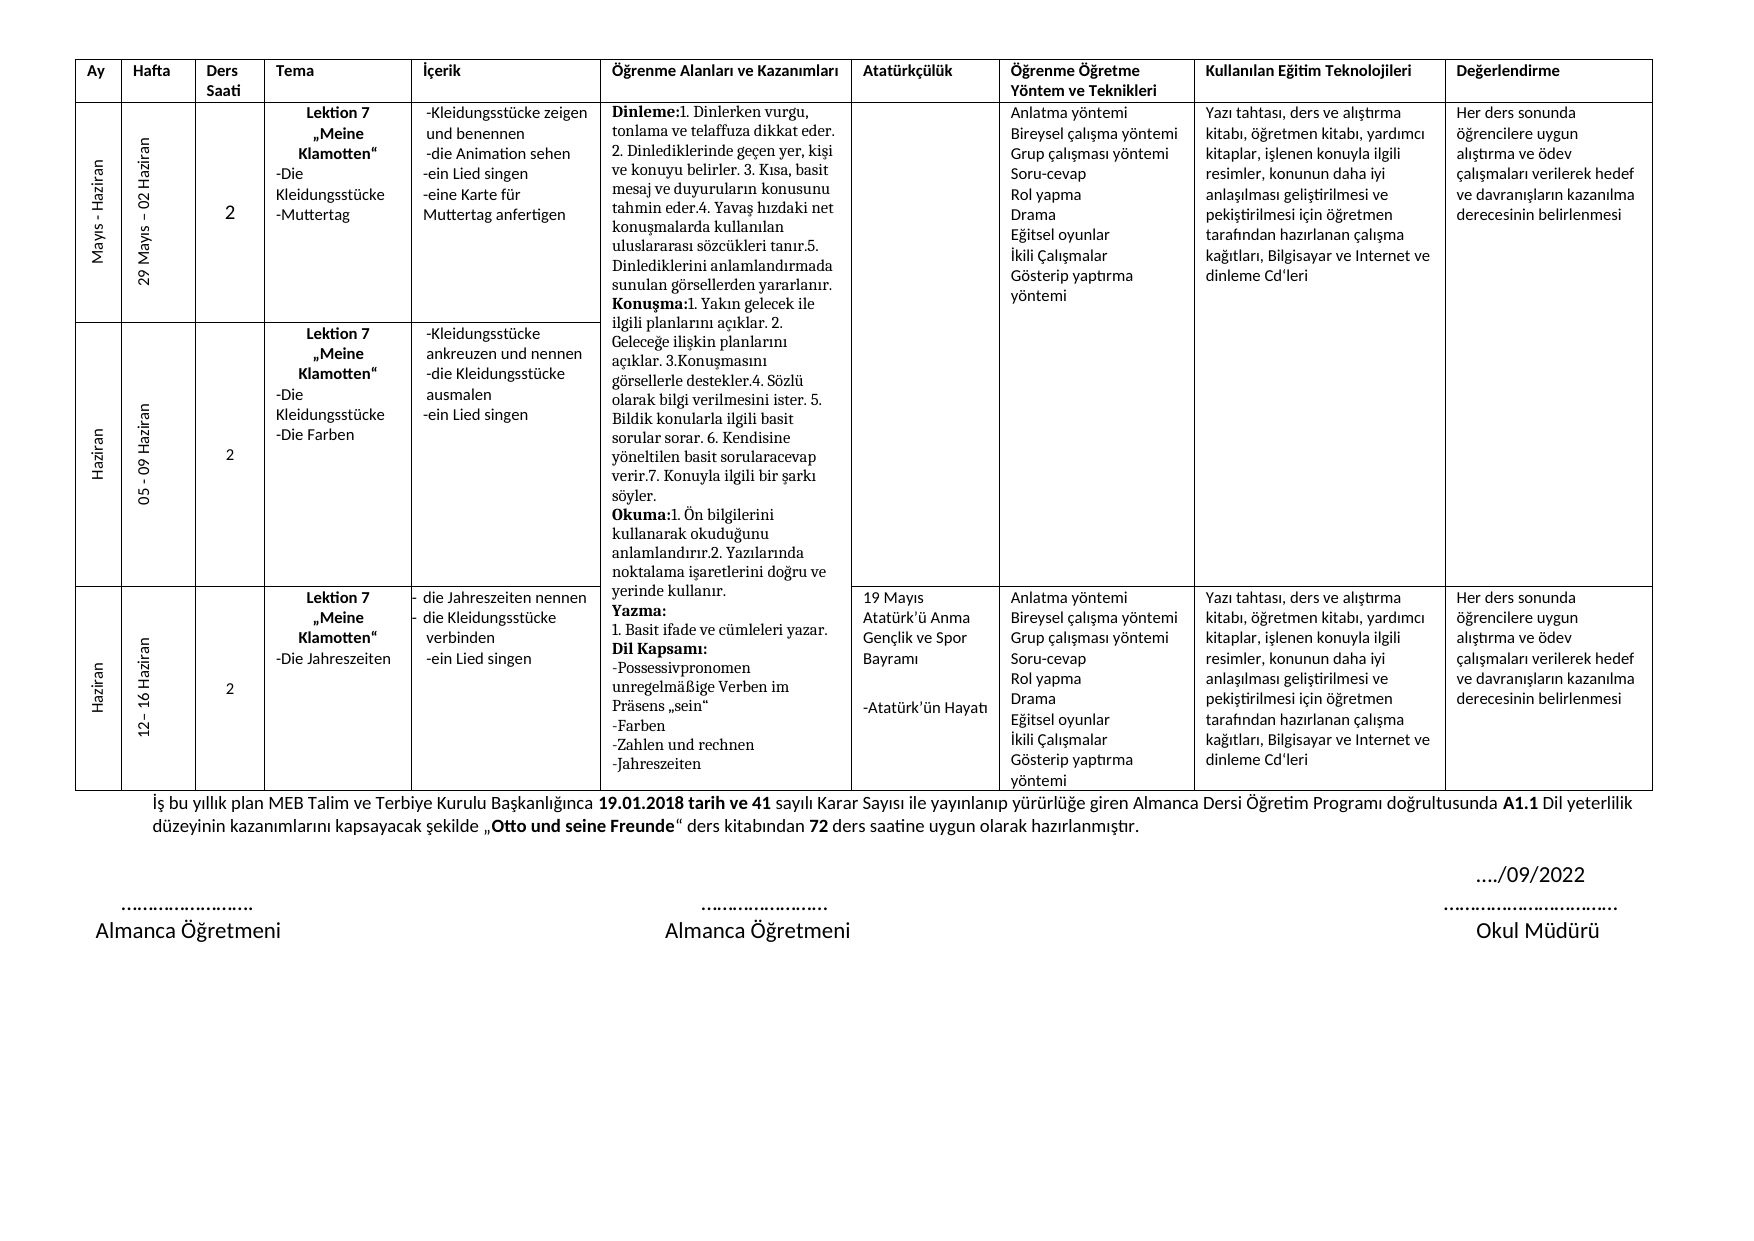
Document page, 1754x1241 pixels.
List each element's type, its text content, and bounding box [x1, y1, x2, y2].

table_cell 05 - 09 Haziran [122, 323, 195, 586]
table_cell Anlatma yöntemi Bireysel çalışma yöntemi Grup çalışması yöntemi Soru-cevap Rol yapma Drama Eğitsel oyunlar İkili Çalışmalar Gösterip yaptırma yöntemi [1000, 103, 1194, 586]
table_header Atatürkçülük [852, 60, 999, 102]
text Almanca Öğretmeni Almanca Öğretmeni Okul Müdürü [75, 916, 1679, 944]
table_header Öğrenme Öğretme Yöntem ve Teknikleri [1000, 60, 1194, 102]
table_cell Mayıs - Haziran [76, 103, 121, 322]
table_header Kullanılan Eğitim Teknolojileri [1195, 60, 1445, 102]
table_cell 12– 16 Haziran [122, 587, 195, 790]
table_cell Anlatma yöntemi Bireysel çalışma yöntemi Grup çalışması yöntemi Soru-cevap Rol yapma Drama Eğitsel oyunlar İkili Çalışmalar Gösterip yaptırma yöntemi [1000, 587, 1194, 790]
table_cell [1446, 103, 1652, 586]
table_cell Haziran [76, 587, 121, 790]
table_cell -Kleidungsstücke zeigen und benennen -die Animation sehen -ein Lied singen -eine Karte für Muttertag anfertigen [412, 103, 600, 322]
table_header Tema [265, 60, 411, 102]
table_cell 19 Mayıs Atatürk’ü Anma Gençlik ve Spor Bayramı -Atatürk’ün Hayatı [852, 587, 999, 790]
table_cell 2 [196, 587, 264, 790]
table_header Ay [76, 60, 121, 102]
table_cell Her ders sonunda öğrencilere uygun alıştırma ve ödev çalışmaları verilerek hedef ve davranışların kazanılma derecesinin belirlenmesi [1446, 587, 1652, 790]
table_cell Lektion 7 „Meine Klamotten“ -Die Jahreszeiten [265, 587, 411, 790]
table_cell 29 Mayıs – 02 Haziran [122, 103, 195, 322]
table_header İçerik [412, 60, 600, 102]
table_cell 2 [196, 103, 264, 322]
table_header Ders Saati [196, 60, 264, 102]
table_cell [852, 103, 999, 586]
table_cell Dinleme:1. Dinlerken vurgu, tonlama ve telaffuza dikkat eder. 2. Dinlediklerinde geçen yer, kişi ve konuyu belirler. 3. Kısa, basit mesaj ve duyuruların konusunu tahmin eder.4. Yavaş hızdaki net konuşmalarda kullanılan uluslararası sözcükleri tanır.5. Dinlediklerini anlamlandırmada sunulan görsellerden yararlanır. Konuşma:1. Yakın gelecek ile ilgili planlarını açıklar. 2. Geleceğe ilişkin planlarını açıklar. 3.Konuşmasını görsellerle destekler.4. Sözlü olarak bilgi verilmesini ister. 5. Bildik konularla ilgili basit sorular sorar. 6. Kendisine yöneltilen basit sorularacevap verir.7. Konuyla ilgili bir şarkı söyler. Okuma:1. Ön bilgilerini kullanarak okuduğunu anlamlandırır.2. Yazılarında noktalama işaretlerini doğru ve yerinde kullanır. Yazma: 1. Basit ifade ve cümleleri yazar. Dil Kapsamı: -Possessivpronomen unregelmäßige Verben im Präsens „sein“ -Farben -Zahlen und rechnen -Jahreszeiten [601, 103, 851, 790]
table_cell 2 [196, 323, 264, 586]
table_cell -Kleidungsstücke ankreuzen und nennen -die Kleidungsstücke ausmalen -ein Lied singen [412, 323, 600, 586]
table_cell Haziran [76, 323, 121, 586]
text İş bu yıllık plan MEB Talim ve Terbiye Kurulu Başkanlığınca 19.01.2018 tarih ve 41 sayılı Karar Sayısı ile yayınlanıp yürürlüğe giren Almanca Dersi Öğretim Programı doğrultusunda A1.1 Dil yeterlilik düzeyinin kazanımlarını kapsayacak şekilde „Otto und seine Freunde“ ders kitabından 72 ders saatine uygun olarak hazırlanmıştır. [152, 791, 1679, 837]
table_cell Lektion 7 „Meine Klamotten“ -Die Kleidungsstücke -Muttertag [265, 103, 411, 322]
text …./09/2022 [1476, 860, 1679, 888]
table_header Hafta [122, 60, 195, 102]
table_header Öğrenme Alanları ve Kazanımları [601, 60, 851, 102]
table_cell Lektion 7 „Meine Klamotten“ -Die Kleidungsstücke -Die Farben [265, 323, 411, 586]
text ……………………. …………………… …………………………… [75, 888, 1679, 916]
table_header Değerlendirme [1446, 60, 1652, 102]
table_cell die Jahreszeiten nennen die Kleidungsstücke verbinden -ein Lied singen [412, 587, 600, 790]
